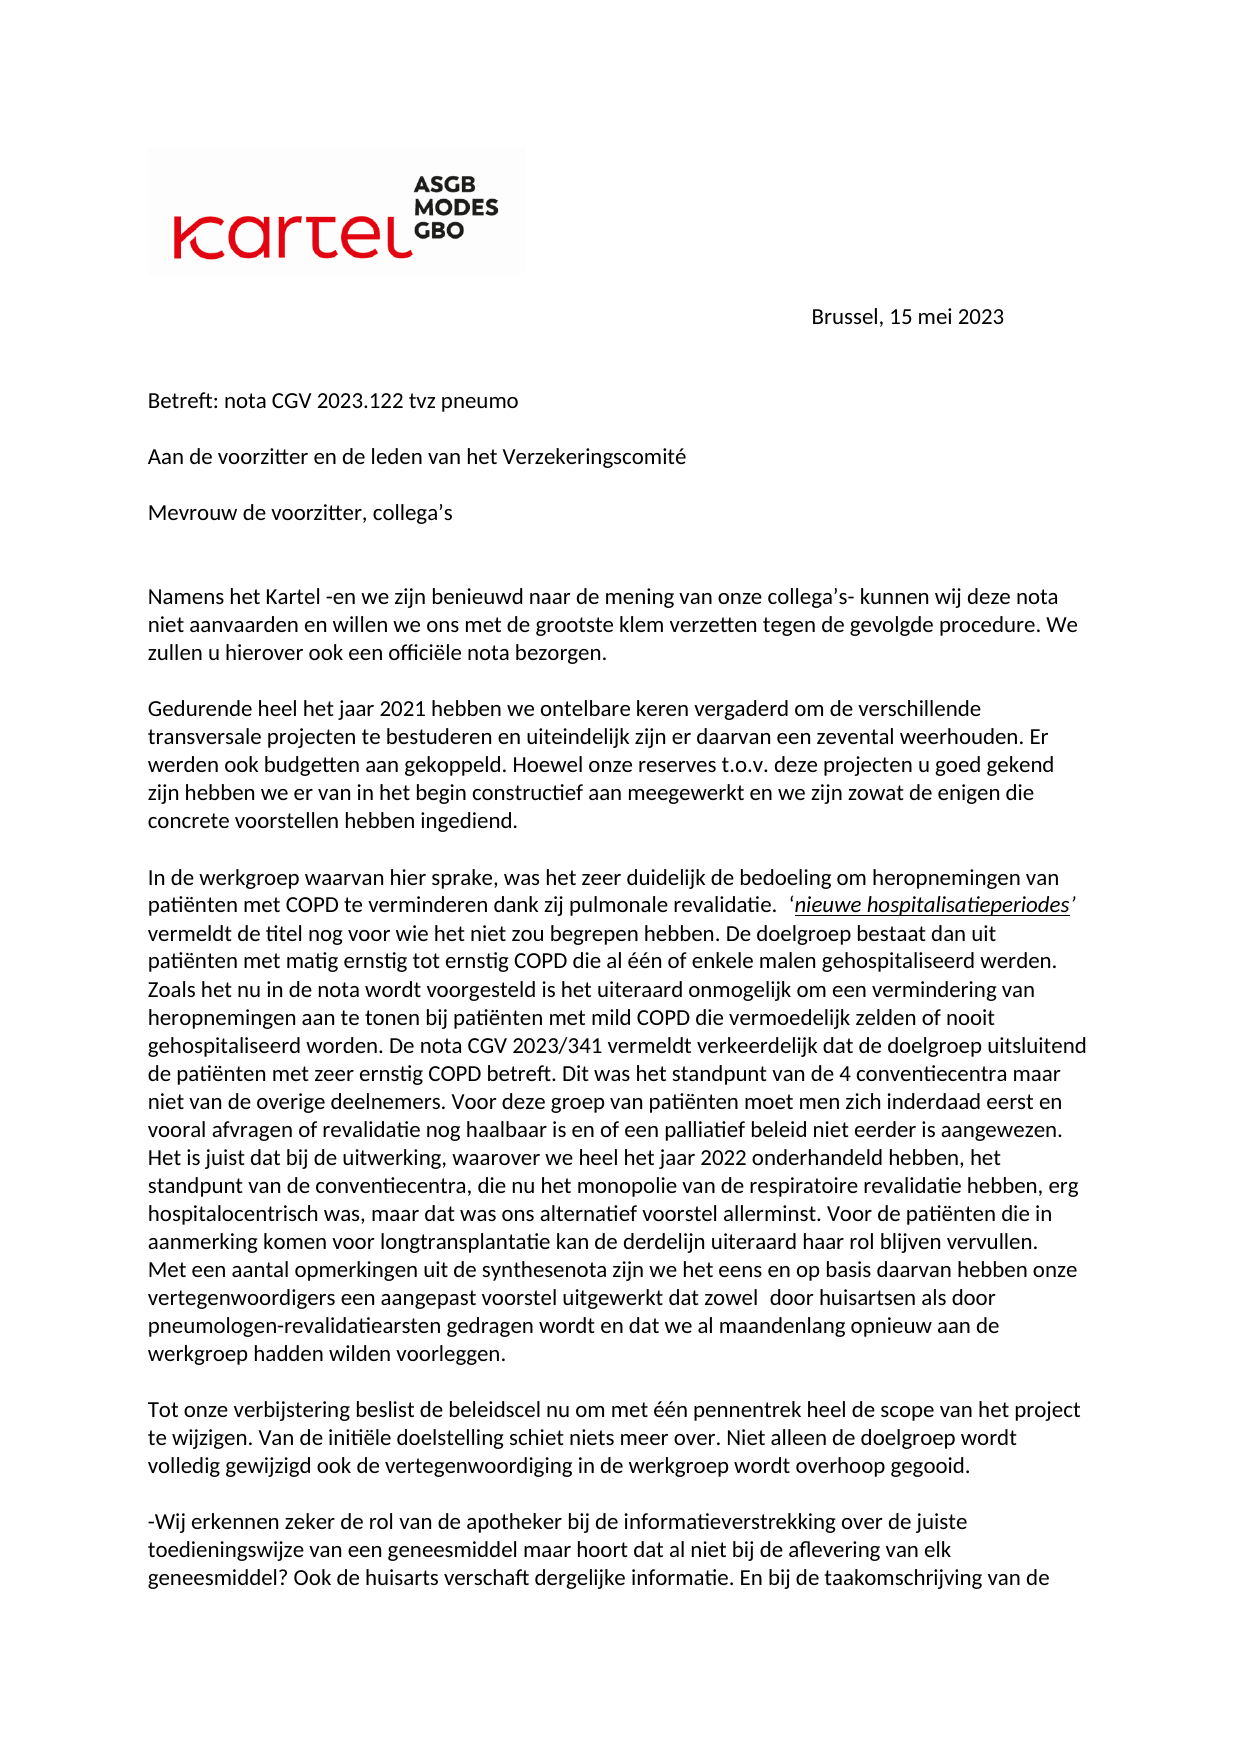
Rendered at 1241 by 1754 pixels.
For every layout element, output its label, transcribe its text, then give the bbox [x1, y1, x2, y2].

text Het is juist dat bij de uitwerking, waarover we heel het jaar 2022 onderhandeld hebben, het standpunt van de conventiecentra, die nu het monopolie van de respiratoire revalidatie hebben, erg hospitalocentrisch was, maar dat was ons alternatief voorstel allerminst. Voor de patiënten die in aanmerking komen voor longtransplantatie kan de derdelijn uiteraard haar rol blijven vervullen. [148, 1143, 1093, 1255]
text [148, 1507, 1093, 1591]
picture [147, 147, 526, 275]
text Gedurende heel het jaar 2021 hebben we ontelbare keren vergaderd om de verschillende transversale projecten te bestuderen en uiteindelijk zijn er daarvan een zevental weerhouden. Er werden ook budgetten aan gekoppeld. Hoewel onze reserves t.o.v. deze projecten u goed gekend zijn hebben we er van in het begin constructief aan meegewerkt en we zijn zowat de enigen die concrete voorstellen hebben ingediend. [148, 694, 1093, 834]
text Betreft: nota CGV 2023.122 tvz pneumo [148, 386, 1093, 414]
text Tot onze verbijstering beslist de beleidscel nu om met één pennentrek heel de scope van het project te wijzigen. Van de initiële doelstelling schiet niets meer over. Niet alleen de doelgroep wordt volledig gewijzigd ook de vertegenwoordiging in de werkgroep wordt overhoop gegooid. [148, 1395, 1093, 1479]
text Namens het Kartel -en we zijn benieuwd naar de mening van onze collega’s- kunnen wij deze nota niet aanvaarden en willen we ons met de grootste klem verzetten tegen de gevolgde procedure. We zullen u hierover ook een officiële nota bezorgen. [148, 582, 1093, 666]
text Brussel, 15 mei 2023 [148, 302, 1093, 330]
text Mevrouw de voorzitter, collega’s [148, 498, 1093, 526]
text Met een aantal opmerkingen uit de synthesenota zijn we het eens en op basis daarvan hebben onze vertegenwoordigers een aangepast voorstel uitgewerkt dat zowel door huisartsen als door pneumologen-revalidatiearsten gedragen wordt en dat we al maandenlang opnieuw aan de werkgroep hadden wilden voorleggen. [148, 1255, 1093, 1367]
text Aan de voorzitter en de leden van het Verzekeringscomité [148, 442, 1093, 470]
text In de werkgroep waarvan hier sprake, was het zeer duidelijk de bedoeling om heropnemingen van patiënten met COPD te verminderen dank zij pulmonale revalidatie. ‘nieuwe hospitalisatieperiodes’ vermeldt de titel nog voor wie het niet zou begrepen hebben. De doelgroep bestaat dan uit patiënten met matig ernstig tot ernstig COPD die al één of enkele malen gehospitaliseerd werden. Zoals het nu in de nota wordt voorgesteld is het uiteraard onmogelijk om een vermindering van heropnemingen aan te tonen bij patiënten met mild COPD die vermoedelijk zelden of nooit gehospitaliseerd worden. De nota CGV 2023/341 vermeldt verkeerdelijk dat de doelgroep uitsluitend de patiënten met zeer ernstig COPD betreft. Dit was het standpunt van de 4 conventiecentra maar niet van de overige deelnemers. Voor deze groep van patiënten moet men zich inderdaad eerst en vooral afvragen of revalidatie nog haalbaar is en of een palliatief beleid niet eerder is aangewezen. [148, 863, 1093, 1143]
